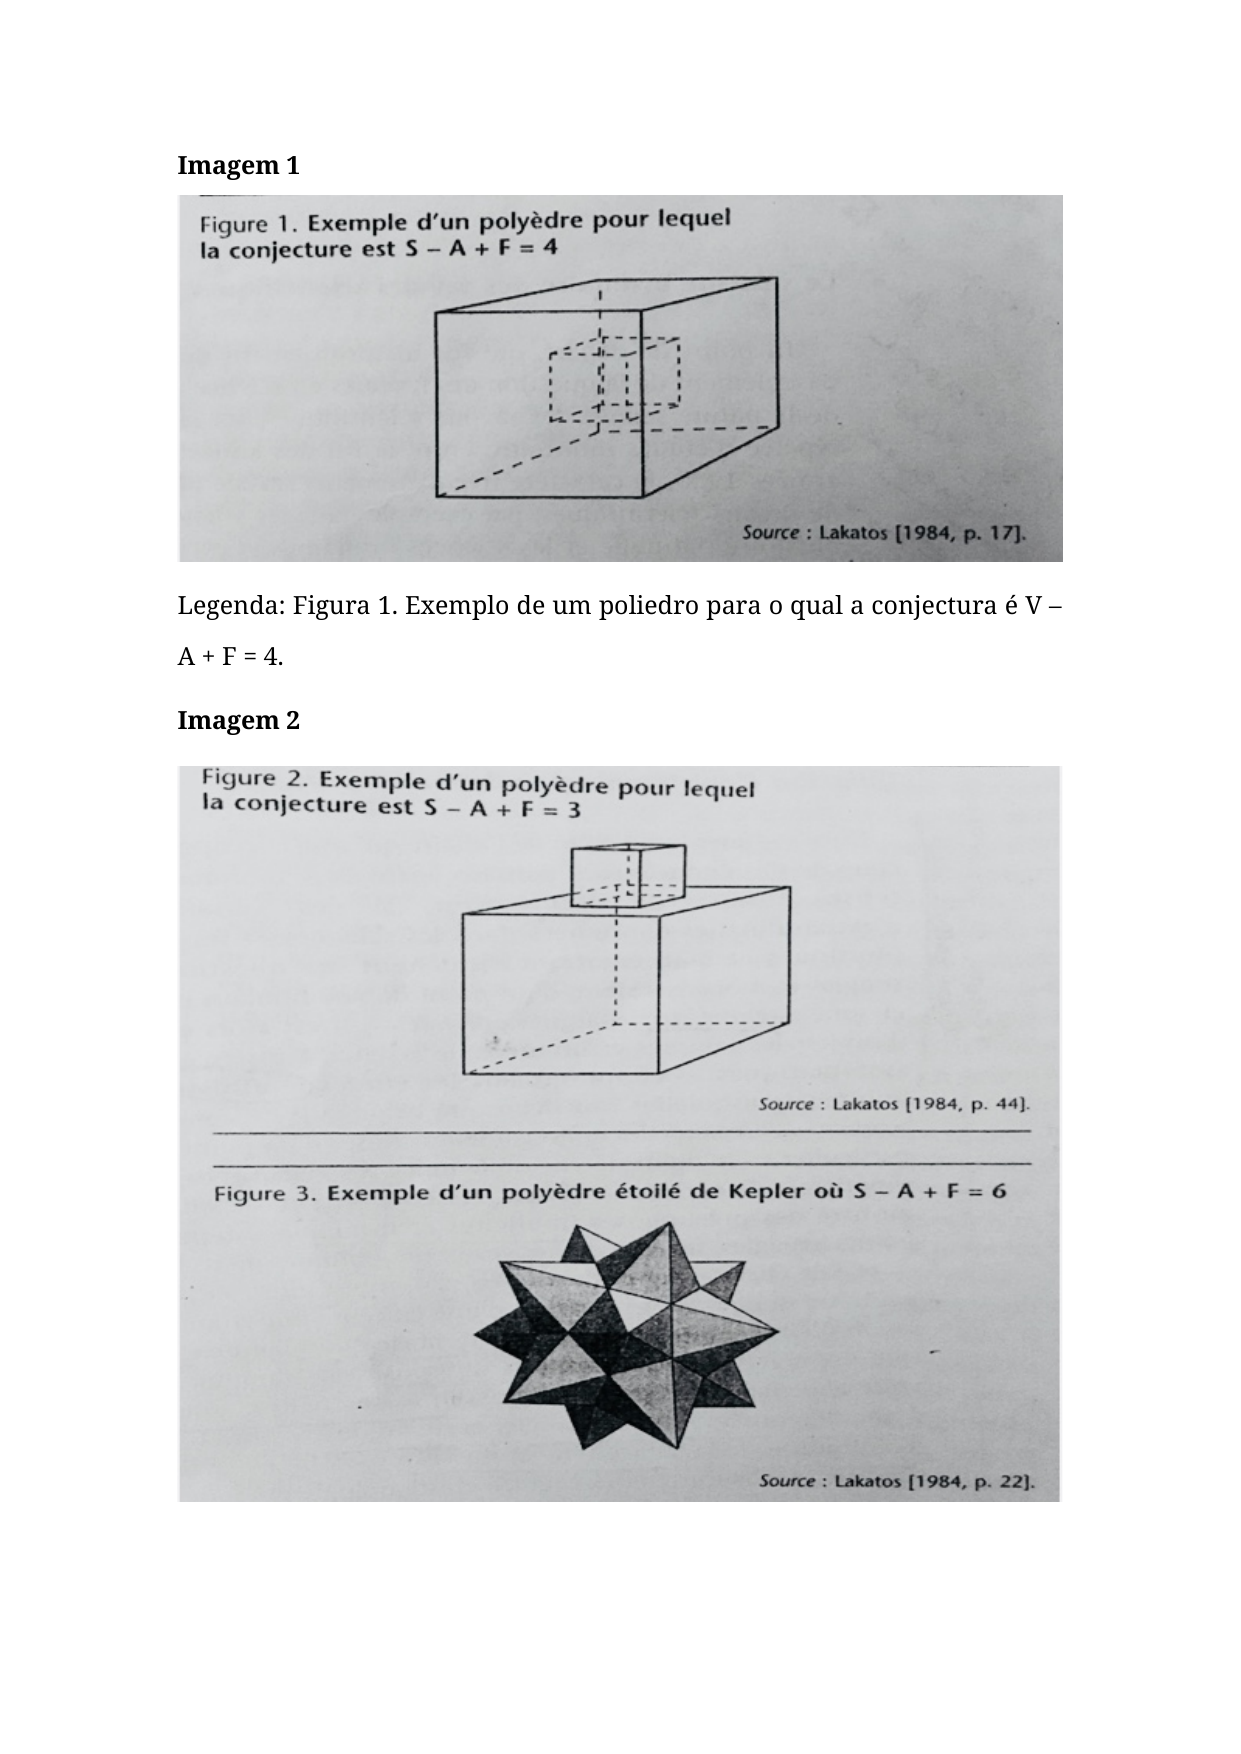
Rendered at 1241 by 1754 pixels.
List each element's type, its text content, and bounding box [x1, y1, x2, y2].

text Imagem 2 [177, 702, 1063, 737]
picture [177, 195, 1063, 562]
text Imagem 1 [177, 148, 1063, 195]
text Legenda: Figura 1. Exemplo de um poliedro para o qual a conjectura é V – A + F = 4. [177, 588, 1063, 673]
picture [177, 766, 1063, 1502]
